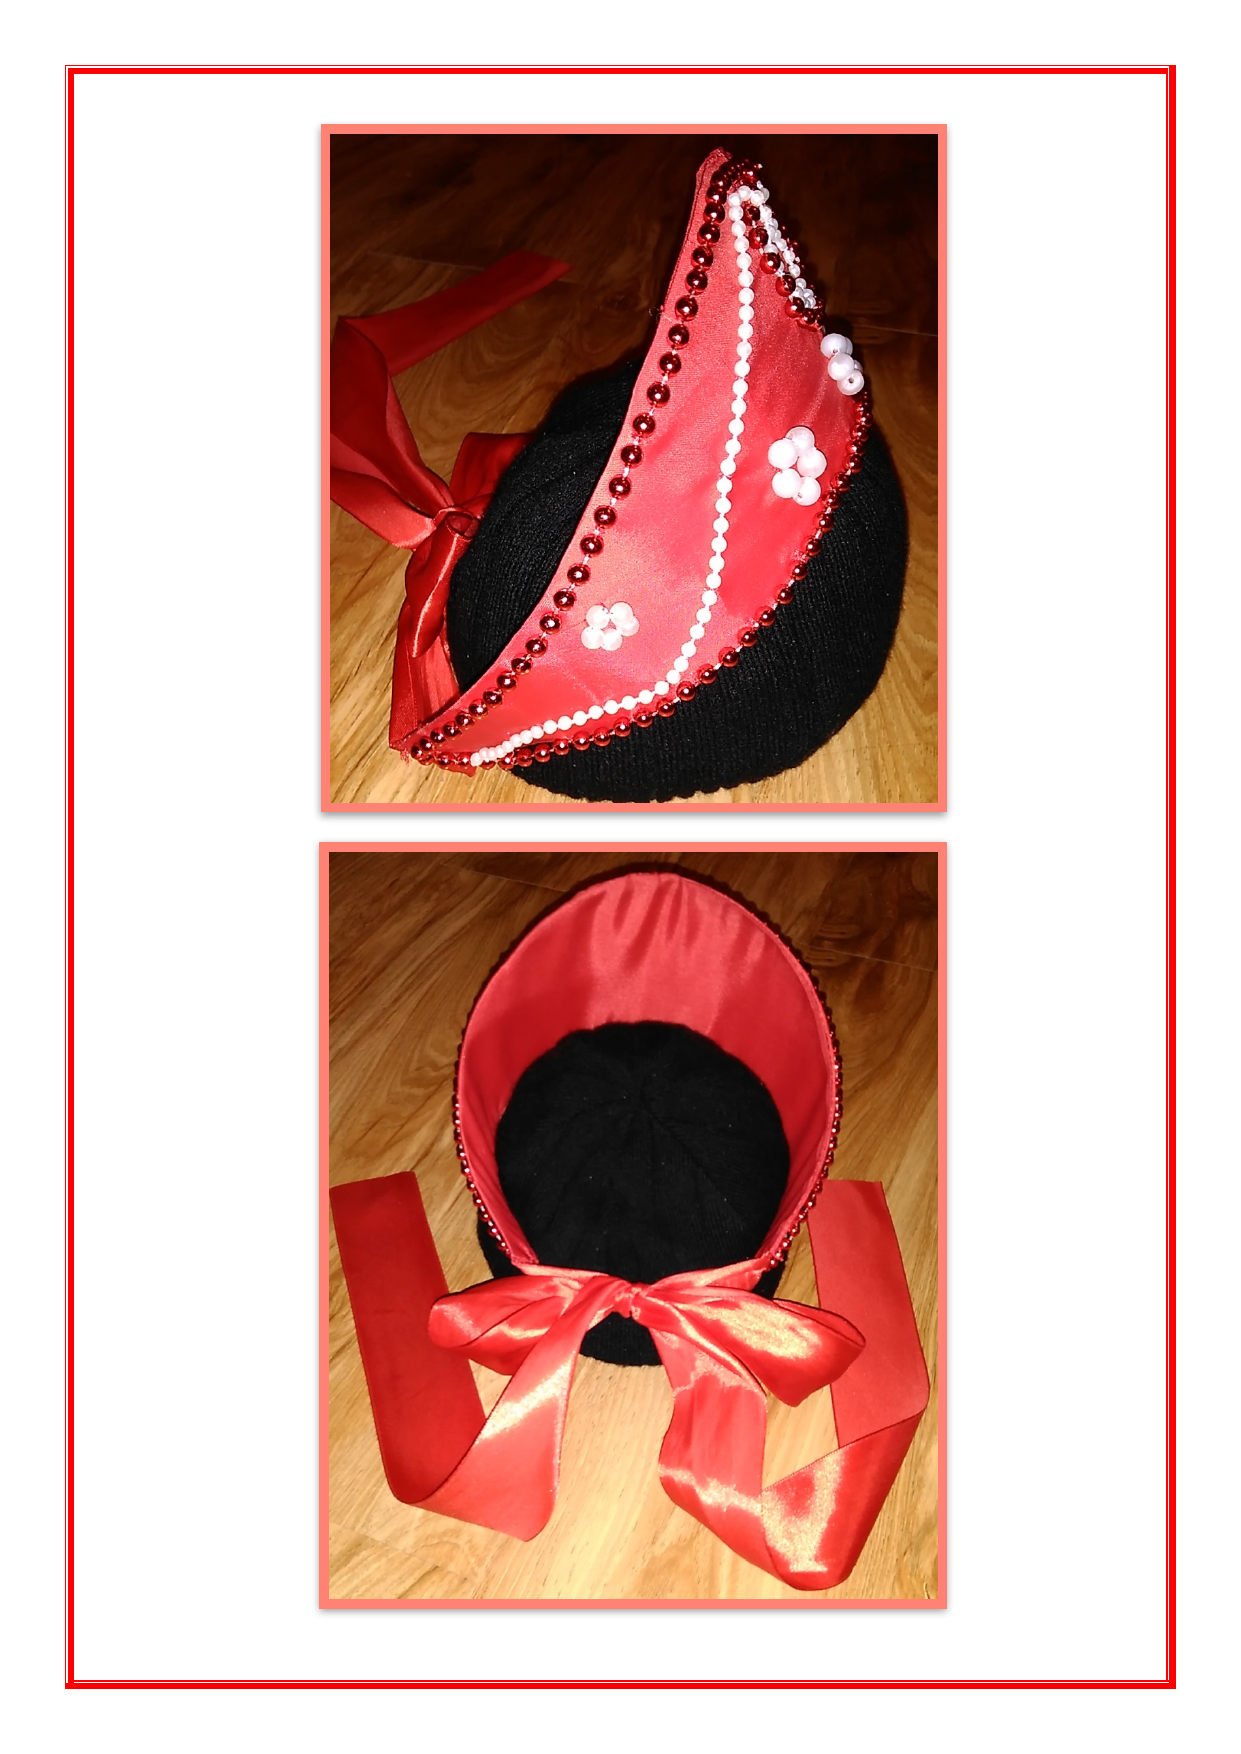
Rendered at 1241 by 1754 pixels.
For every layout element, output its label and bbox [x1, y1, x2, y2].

picture [329, 852, 938, 1599]
picture [330, 134, 938, 803]
